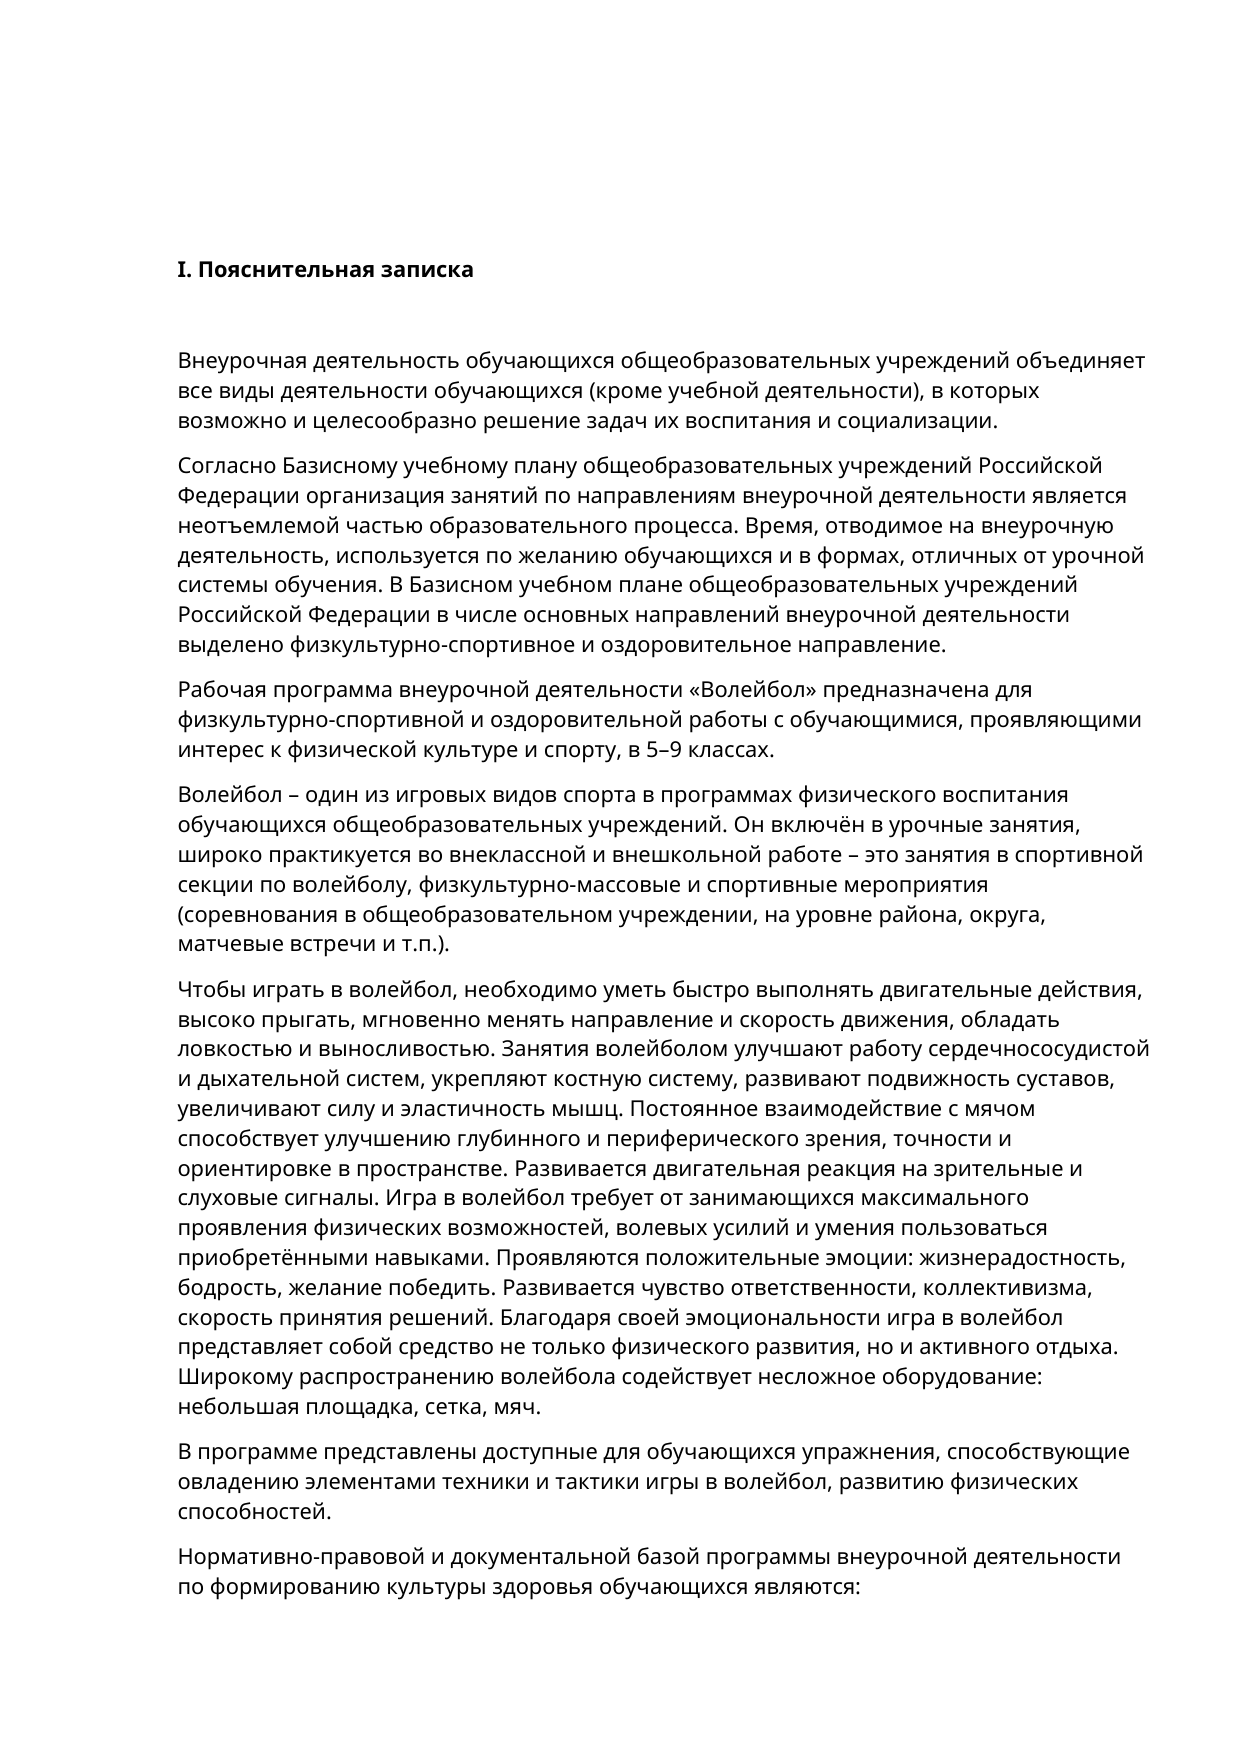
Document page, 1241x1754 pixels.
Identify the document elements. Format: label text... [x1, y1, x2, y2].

text Нормативно-правовой и документальной базой программы внеурочной деятельности по формированию культуры здоровья обучающихся являются: [177, 1541, 1152, 1601]
text Согласно Базисному учебному плану общеобразовательных учреждений Российской Федерации организация занятий по направлениям внеурочной деятельности является неотъемлемой частью образовательного процесса. Время, отводимое на внеурочную деятельность, используется по желанию обучающихся и в формах, отличных от урочной системы обучения. В Базисном учебном плане общеобразовательных учреждений Российской Федерации в числе основных направлений внеурочной деятельности выделено физкультурно-спортивное и оздоровительное направление. [177, 450, 1152, 659]
text Волейбол – один из игровых видов спорта в программах физического воспитания обучающихся общеобразовательных учреждений. Он включён в урочные занятия, широко практикуется во внеклассной и внешкольной работе – это занятия в спортивной секции по волейболу, физкультурно-массовые и спортивные мероприятия (соревнования в общеобразовательном учреждении, на уровне района, округа, матчевые встречи и т.п.). [177, 779, 1152, 958]
text Чтобы играть в волейбол, необходимо уметь быстро выполнять двигательные действия, высоко прыгать, мгновенно менять направление и скорость движения, обладать ловкостью и выносливостью. Занятия волейболом улучшают работу сердечнососудистой и дыхательной систем, укрепляют костную систему, развивают подвижность суставов, увеличивают силу и эластичность мышц. Постоянное взаимодействие с мячом способствует улучшению глубинного и периферического зрения, точности и ориентировке в пространстве. Развивается двигательная реакция на зрительные и слуховые сигналы. Игра в волейбол требует от занимающихся максимального проявления физических возможностей, волевых усилий и умения пользоваться приобретёнными навыками. Проявляются положительные эмоции: жизнерадостность, бодрость, желание победить. Развивается чувство ответственности, коллективизма, скорость принятия решений. Благодаря своей эмоциональности игра в волейбол представляет собой средство не только физического развития, но и активного отдыха. Широкому распространению волейбола содействует несложное оборудование: небольшая площадка, сетка, мяч. [177, 974, 1152, 1421]
text I. Пояснительная записка [177, 254, 1152, 284]
text Внеурочная деятельность обучающихся общеобразовательных учреждений объединяет все виды деятельности обучающихся (кроме учебной деятельности), в которых возможно и целесообразно решение задач их воспитания и социализации. [177, 345, 1152, 434]
text Рабочая программа внеурочной деятельности «Волейбол» предназначена для физкультурно-спортивной и оздоровительной работы с обучающимися, проявляющими интерес к физической культуре и спорту, в 5–9 классах. [177, 674, 1152, 764]
text В программе представлены доступные для обучающихся упражнения, способствующие овладению элементами техники и тактики игры в волейбол, развитию физических способностей. [177, 1436, 1152, 1526]
